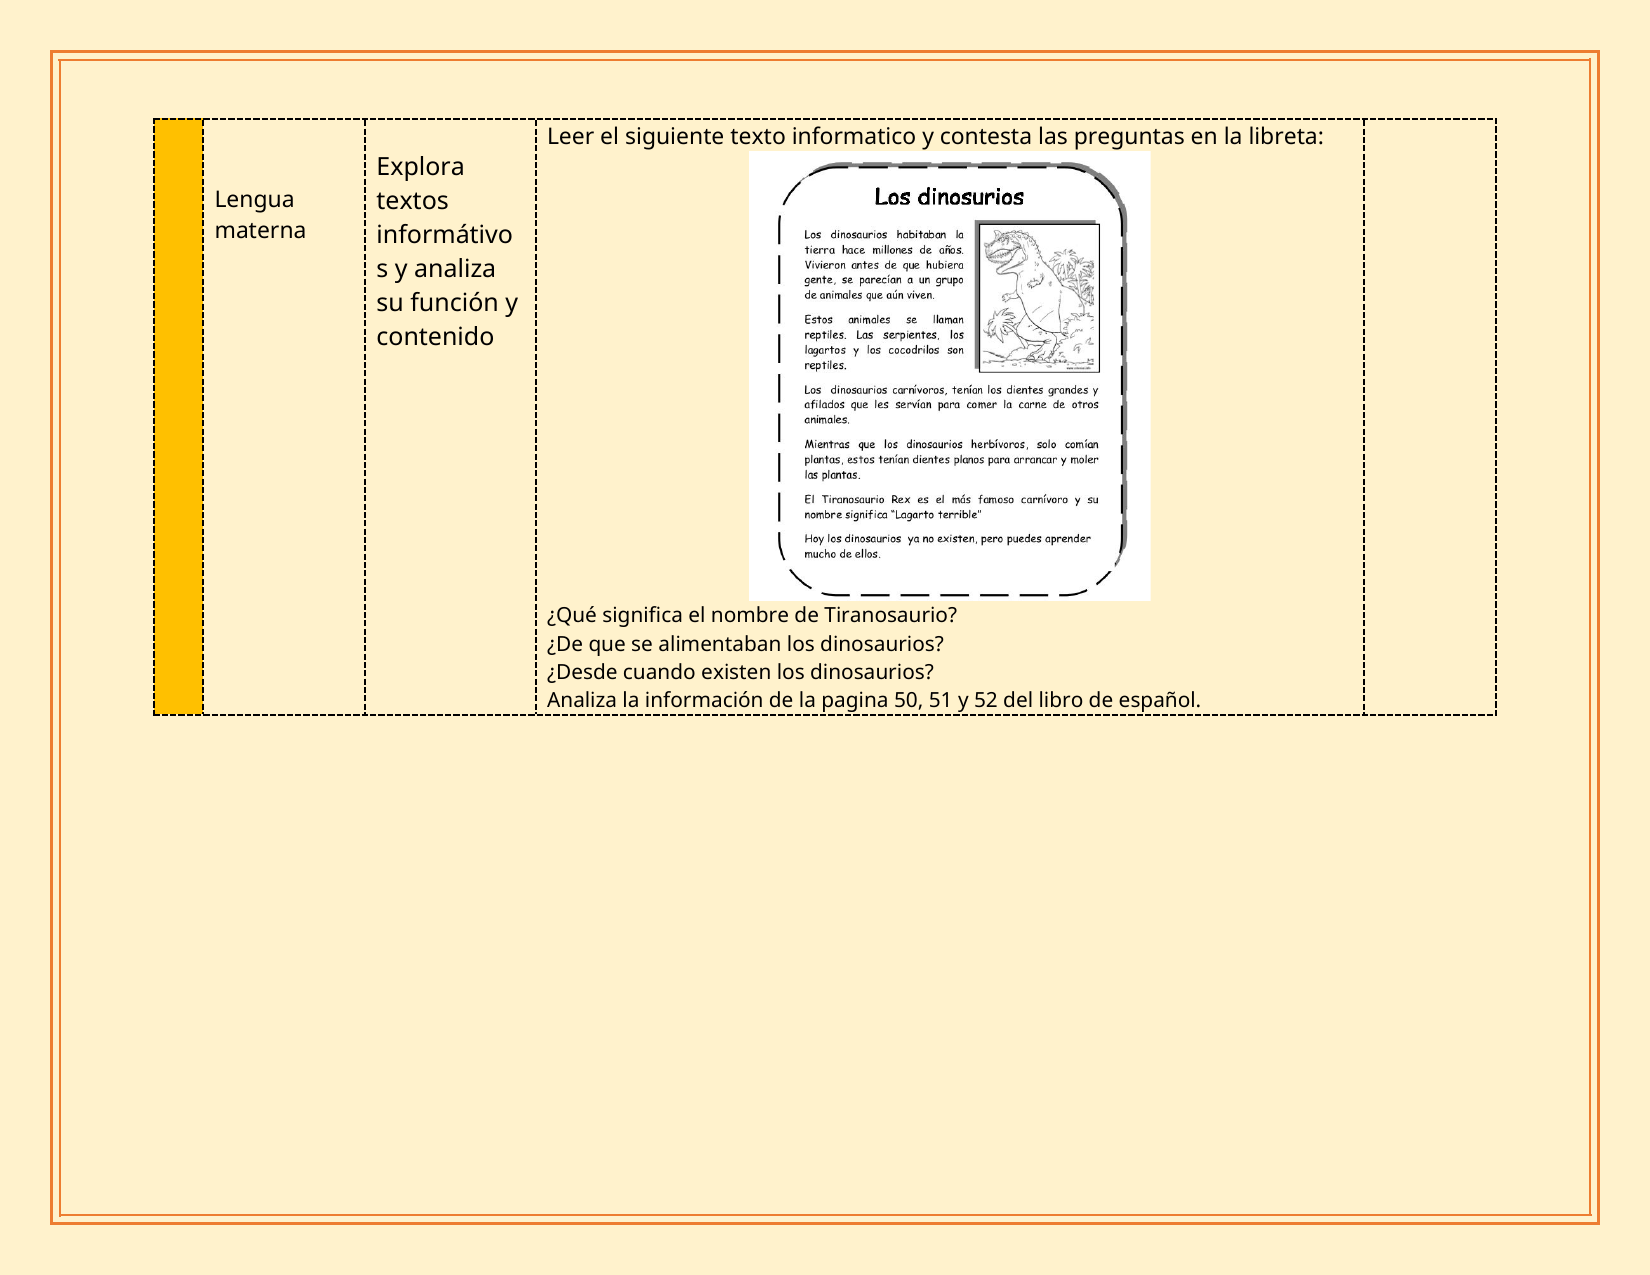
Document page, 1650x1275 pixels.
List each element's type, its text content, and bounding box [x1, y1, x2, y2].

table_cell Explora textos informátivos y analiza su función y contenido [365, 118, 536, 714]
table_cell MARTES [154, 118, 203, 714]
table_cell Lengua materna [203, 118, 365, 714]
table_cell [1364, 118, 1496, 714]
table_cell Leer el siguiente texto informatico y contesta las preguntas en la libreta: ¿Qué significa el nombre de Tiranosaurio? ¿De que se alimentaban los dinosaurios? ¿Desde cuando existen los dinosaurios? Analiza la información de la pagina 50, 51 y 52 del libro de español. [536, 118, 1364, 714]
picture [749, 151, 1151, 601]
